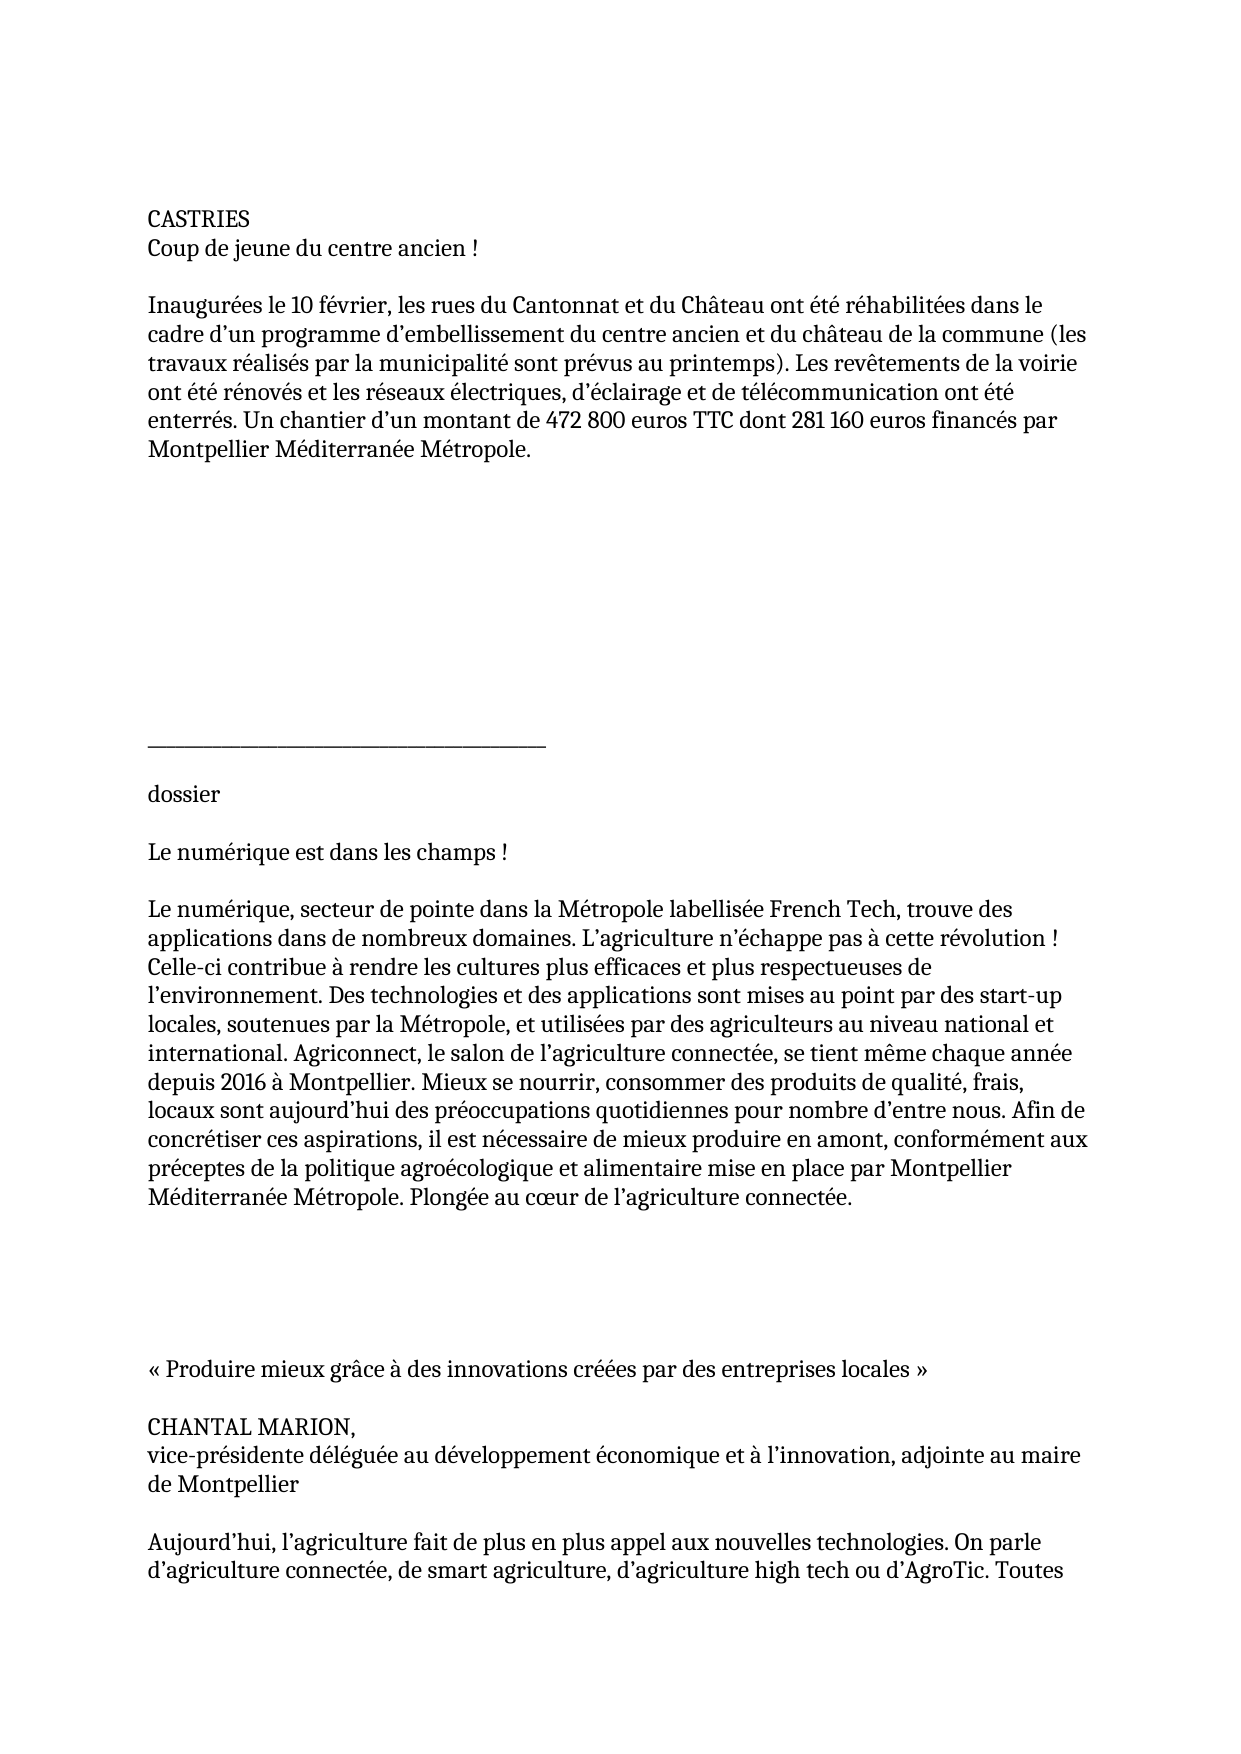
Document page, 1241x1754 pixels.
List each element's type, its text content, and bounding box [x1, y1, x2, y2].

text vice-présidente déléguée au développement économique et à l’innovation, adjointe au maire de Montpellier [148, 1441, 1093, 1499]
text Inaugurées le 10 février, les rues du Cantonnat et du Château ont été réhabilitées dans le cadre d’un programme d’embellissement du centre ancien et du château de la commune (les travaux réalisés par la municipalité sont prévus au printemps). Les revêtements de la voirie ont été rénovés et les réseaux électriques, d’éclairage et de télécommunication ont été enterrés. Un chantier d’un montant de 472 800 euros TTC dont 281 160 euros financés par Montpellier Méditerranée Métropole. [148, 291, 1093, 464]
text « Produire mieux grâce à des innovations créées par des entreprises locales » [148, 1355, 1093, 1384]
text Le numérique est dans les champs ! [148, 838, 1093, 866]
text ___________________________________________ [148, 723, 1093, 751]
text dossier [148, 780, 1093, 809]
text CHANTAL MARION, [148, 1413, 1093, 1441]
text CASTRIES [148, 205, 1093, 234]
text Coup de jeune du centre ancien ! [148, 234, 1093, 263]
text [148, 1528, 1093, 1585]
text Le numérique, secteur de pointe dans la Métropole labellisée French Tech, trouve des applications dans de nombreux domaines. L’agriculture n’échappe pas à cette révolution ! Celle-ci contribue à rendre les cultures plus efficaces et plus respectueuses de l’environnement. Des technologies et des applications sont mises au point par des start-up locales, soutenues par la Métropole, et utilisées par des agriculteurs au niveau national et international. Agriconnect, le salon de l’agriculture connectée, se tient même chaque année depuis 2016 à Montpellier. Mieux se nourrir, consommer des produits de qualité, frais, locaux sont aujourd’hui des préoccupations quotidiennes pour nombre d’entre nous. Afin de concrétiser ces aspirations, il est nécessaire de mieux produire en amont, conformément aux préceptes de la politique agroécologique et alimentaire mise en place par Montpellier Méditerranée Métropole. Plongée au cœur de l’agriculture connectée. [148, 895, 1093, 1211]
